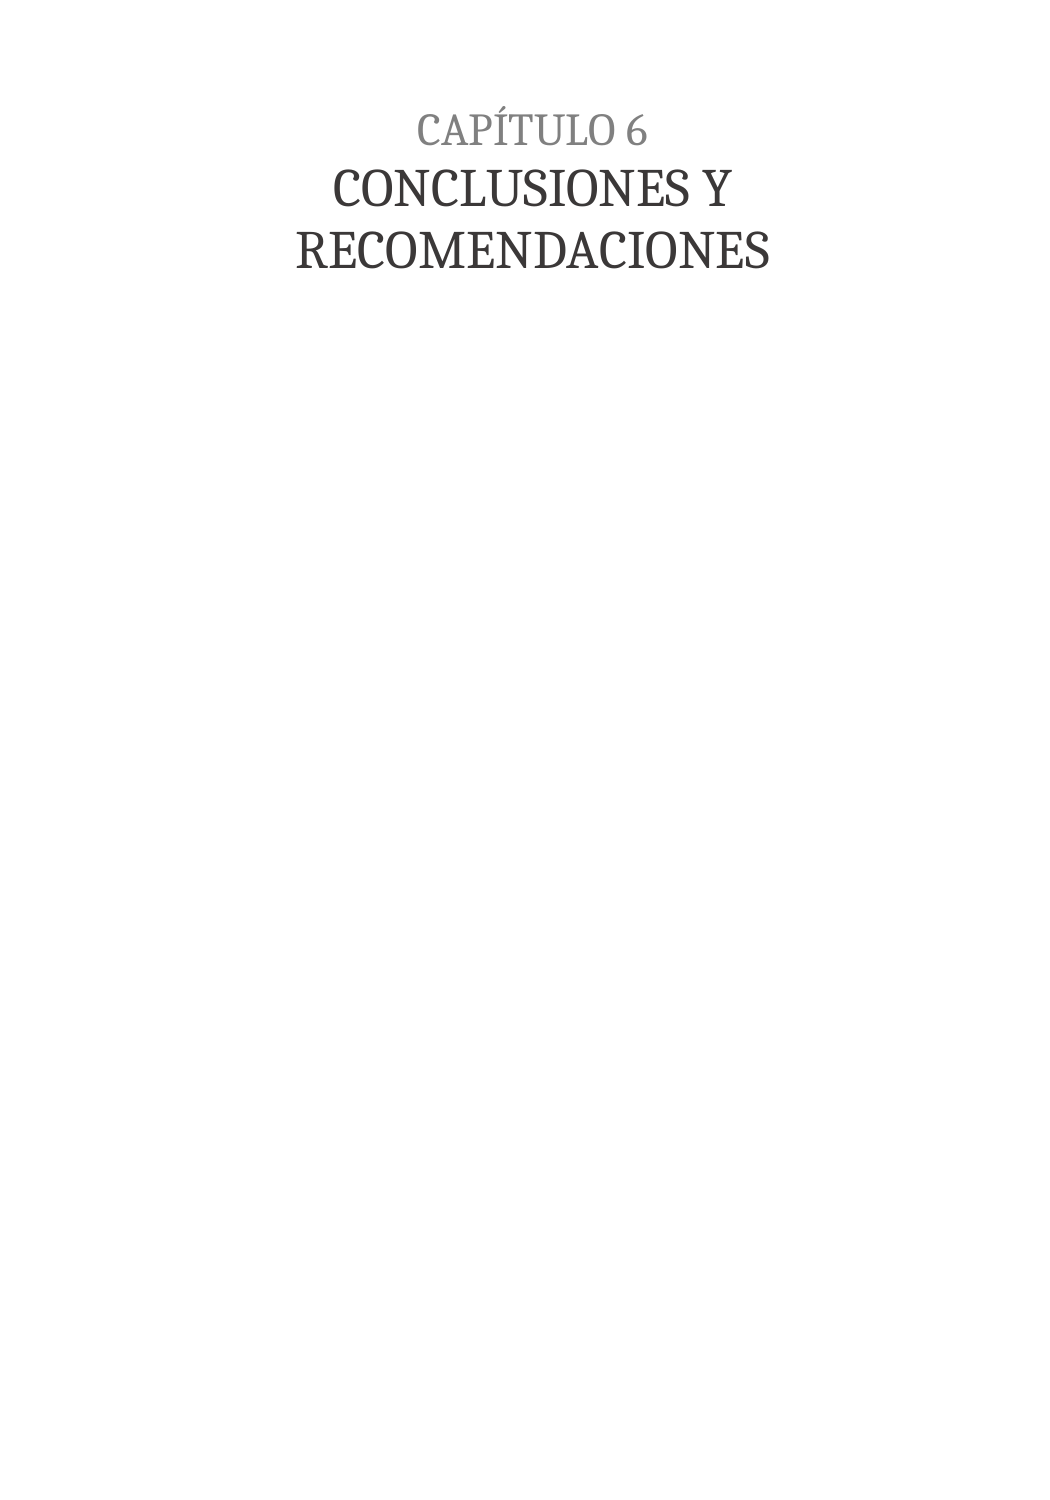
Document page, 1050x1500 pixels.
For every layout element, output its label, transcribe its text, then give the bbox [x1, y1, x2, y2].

text CAPÍTULO 6 [135, 104, 930, 157]
text CONCLUSIONES Y RECOMENDACIONES [135, 157, 930, 282]
